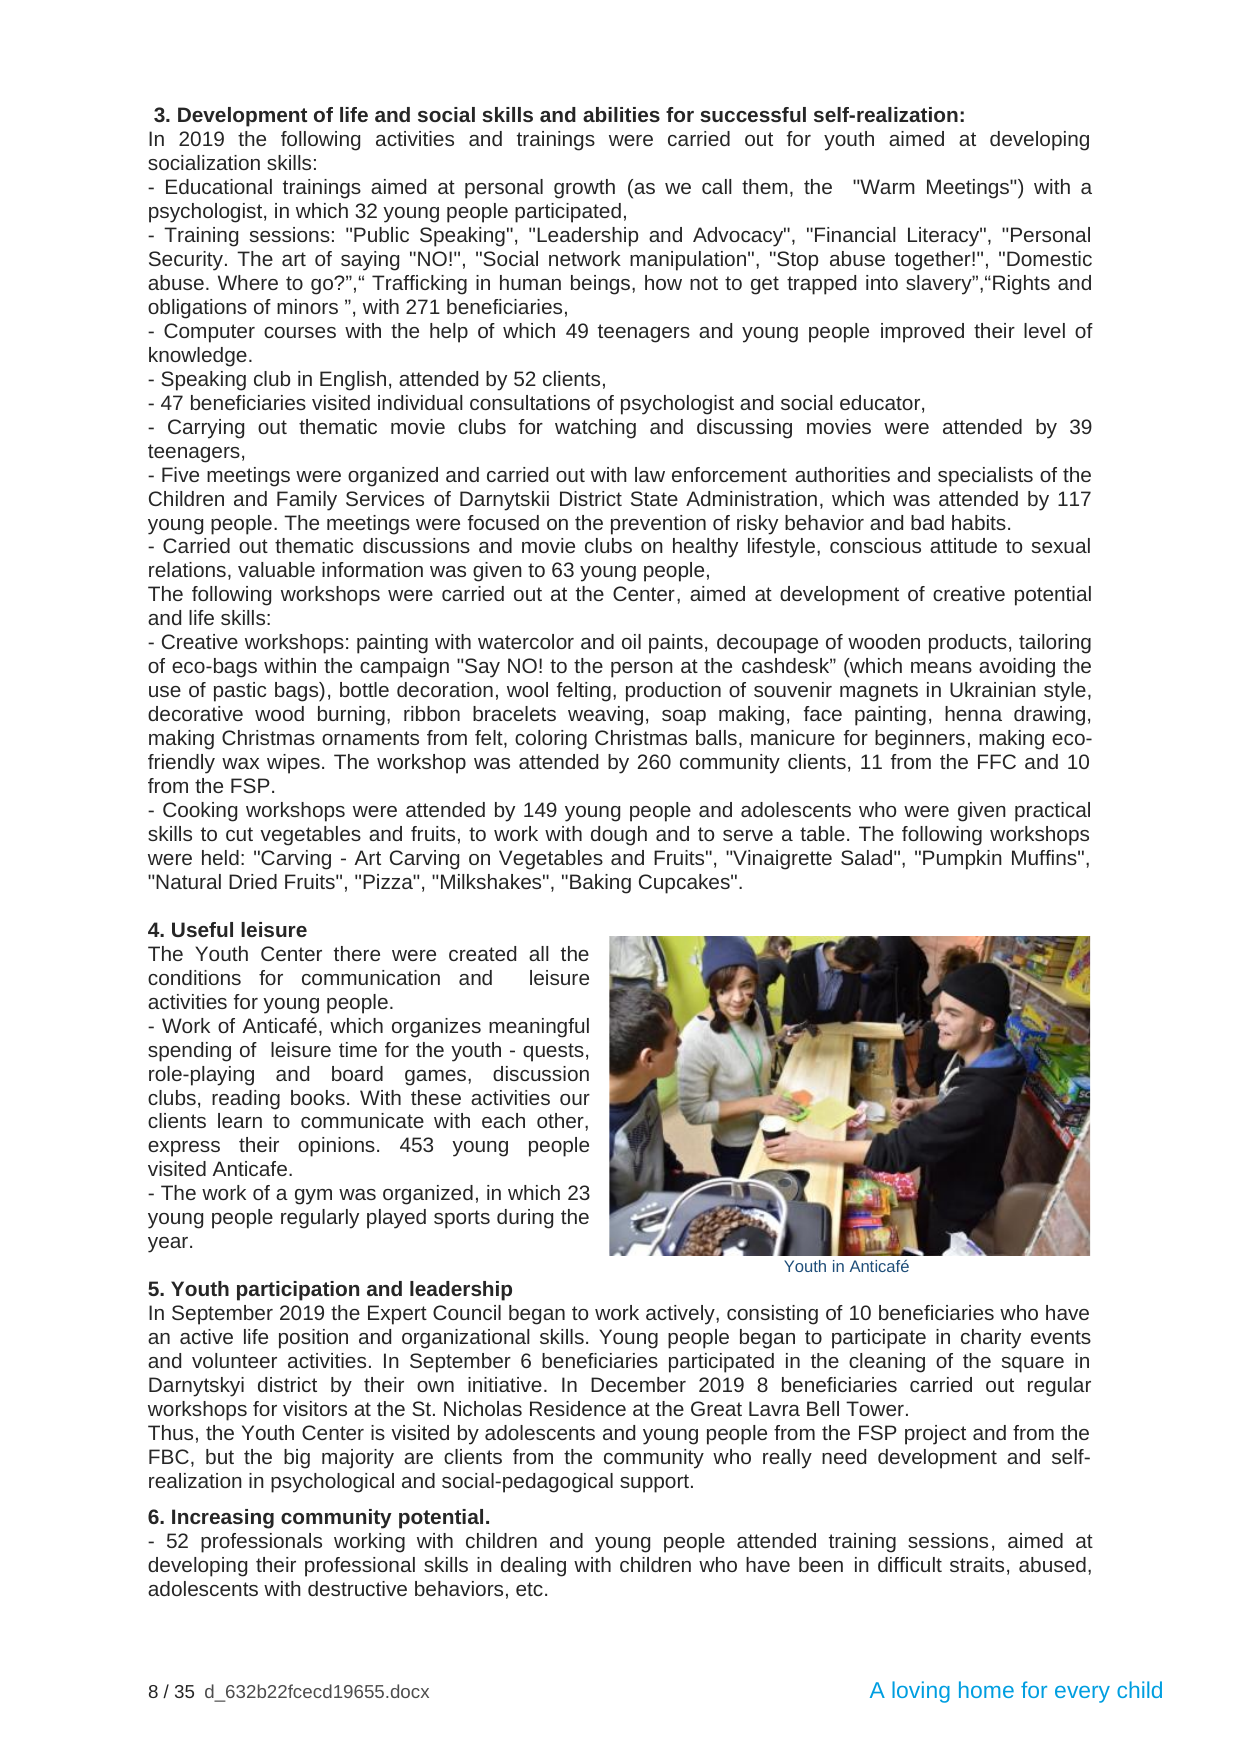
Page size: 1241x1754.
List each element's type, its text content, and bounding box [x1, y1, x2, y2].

text 3. Development of life and social skills and abilities for successful self-realization: [148, 103, 1092, 127]
text - Work of Anticafé, which organizes meaningful spending of leisure time for the youth - quests, role-playing and board games, discussion clubs, reading books. With these activities our clients learn to communicate with each other, express their opinions. 453 young people visited Anticafe. [148, 1013, 609, 1181]
text - Creative workshops: painting with watercolor and oil paints, decoupage of wooden products, tailoring of eco-bags within the campaign "Say NO! to the person at the cashdesk” (which means avoiding the use of pastic bags), bottle decoration, wool felting, production of souvenir magnets in Ukrainian style, decorative wood burning, ribbon bracelets weaving, soap making, face painting, henna drawing, making Christmas ornaments from felt, coloring Christmas balls, manicure for beginners, making eco-friendly wax wipes. The workshop was attended by 260 community clients, 11 from the FFC and 10 from the FSP. [148, 630, 1092, 798]
text 6. Increasing community potential. [148, 1505, 1092, 1529]
text The following workshops were carried out at the Center, aimed at development of creative potential and life skills: [148, 582, 1092, 630]
text - Carried out thematic discussions and movie clubs on healthy lifestyle, conscious attitude to sexual relations, valuable information was given to 63 young people, [148, 534, 1092, 582]
text - The work of a gym was organized, in which 23 young people regularly played sports during the year. [148, 1181, 609, 1253]
text - Training sessions: "Public Speaking", "Leadership and Advocacy", "Financial Literacy", "Personal Security. The art of saying "NO!", "Social network manipulation", "Stop abuse together!", "Domestic abuse. Where to go?”,“ Trafficking in human beings, how not to get trapped into slavery”,“Rights and obligations of minors ”, with 271 beneficiaries, [148, 223, 1092, 319]
text - 47 beneficiaries visited individual consultations of psychologist and social educator, [148, 391, 1092, 414]
text - Speaking club in English, attended by 52 clients, [148, 367, 1092, 391]
text - Five meetings were organized and carried out with law enforcement authorities and specialists of the Children and Family Services of Darnytskii District State Administration, which was attended by 117 young people. The meetings were focused on the prevention of risky behavior and bad habits. [148, 462, 1092, 534]
picture [609, 936, 1091, 1256]
text In September 2019 the Expert Council began to work actively, consisting of 10 beneficiaries who have an active life position and organizational skills. Young people began to participate in charity events and volunteer activities. In September 6 beneficiaries participated in the cleaning of the square in Darnytskyi district by their own initiative. In December 2019 8 beneficiaries carried out regular workshops for visitors at the St. Nicholas Residence at the Great Lavra Bell Tower. [148, 1301, 1092, 1421]
text - Cooking workshops were attended by 149 young people and adolescents who were given practical skills to cut vegetables and fruits, to work with dough and to serve a table. The following workshops were held: "Carving - Art Carving on Vegetables and Fruits", "Vinaigrette Salad", "Pumpkin Muffins", "Natural Dried Fruits", "Pizza", "Milkshakes", "Baking Cupcakes". [148, 798, 1092, 894]
text - Carrying out thematic movie clubs for watching and discussing movies were attended by 39 teenagers, [148, 414, 1092, 462]
text Thus, the Youth Center is visited by adolescents and young people from the FSP project and from the FBC, but the big majority are clients from the community who really need development and self-realization in psychological and social-pedagogical support. [148, 1421, 1092, 1493]
text - 52 professionals working with children and young people attended training sessions, aimed at developing their professional skills in dealing with children who have been in difficult straits, abused, adolescents with destructive behaviors, etc. [148, 1529, 1092, 1601]
text The Youth Center there were created all the conditions for communication and leisure activities for young people. [148, 942, 609, 1013]
text 4. Useful leisure [148, 918, 1092, 942]
text 5. Youth participation and leadership [148, 1277, 1092, 1301]
text - Computer courses with the help of which 49 teenagers and young people improved their level of knowledge. [148, 319, 1092, 367]
text In 2019 the following activities and trainings were carried out for youth aimed at developing socialization skills: [148, 127, 1092, 175]
text - Educational trainings aimed at personal growth (as we call them, the "Warm Meetings") with a psychologist, in which 32 young people participated, [148, 175, 1092, 223]
